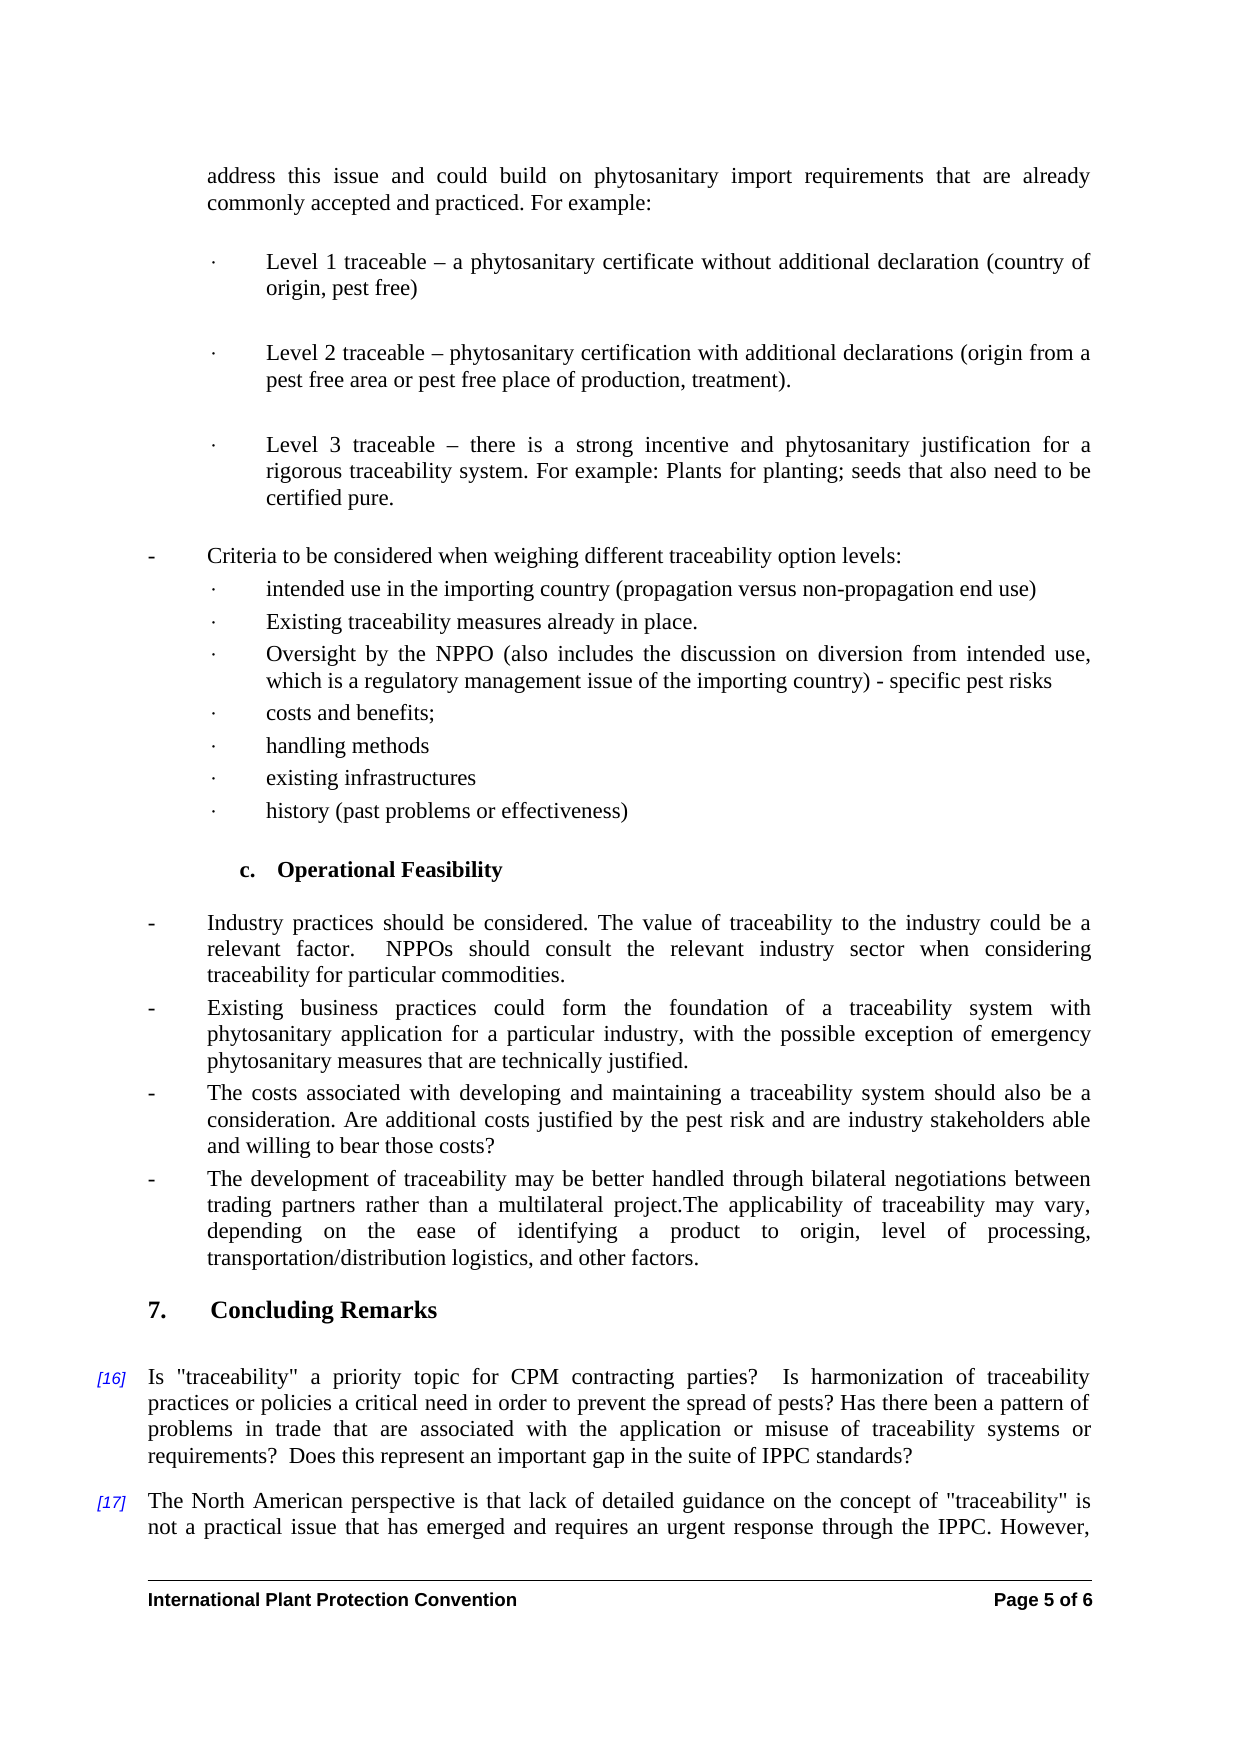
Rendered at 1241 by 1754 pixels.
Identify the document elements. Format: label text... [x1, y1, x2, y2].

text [148, 162, 1092, 215]
text Oversight by the NPPO (also includes the discussion on diversion from intended use, which is a regulatory management issue of the importing country) - specific pest risks [207, 640, 1092, 693]
text Is "traceability" a priority topic for CPM contracting parties? Is harmonization of traceability practices or policies a critical need in order to prevent the spread of pests? Has there been a pattern of problems in trade that are associated with the application or misuse of traceability systems or requirements? Does this represent an important gap in the suite of IPPC standards? [97, 1363, 1092, 1468]
text Existing traceability measures already in place. [207, 608, 1092, 634]
text Level 1 traceable – a phytosanitary certificate without additional declaration (country of origin, pest free) [207, 248, 1092, 300]
text history (past problems or effectiveness) [207, 797, 1092, 823]
text The costs associated with developing and maintaining a traceability system should also be a consideration. Are additional costs justified by the pest risk and are industry stakeholders able and willing to bear those costs? [148, 1079, 1092, 1158]
subtitle 7. Concluding Remarks [148, 1295, 1092, 1324]
text intended use in the importing country (propagation versus non-propagation end use) [207, 575, 1092, 601]
list Operational Feasibility [239, 856, 1092, 882]
text Level 2 traceable – phytosanitary certification with additional declarations (origin from a pest free area or pest free place of production, treatment). [207, 339, 1092, 392]
text Industry practices should be considered. The value of traceability to the industry could be a relevant factor. NPPOs should consult the relevant industry sector when considering traceability for particular commodities. [148, 909, 1092, 988]
text Existing business practices could form the foundation of a traceability system with phytosanitary application for a particular industry, with the possible exception of emergency phytosanitary measures that are technically justified. [148, 994, 1092, 1073]
text handling methods [207, 732, 1092, 758]
text existing infrastructures [207, 764, 1092, 791]
text Criteria to be considered when weighing different traceability option levels: [148, 542, 1092, 569]
text The development of traceability may be better handled through bilateral negotiations between trading partners rather than a multilateral project.The applicability of traceability may vary, depending on the ease of identifying a product to origin, level of processing, transportation/distribution logistics, and other factors. [148, 1165, 1092, 1270]
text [97, 1487, 1092, 1539]
text Level 3 traceable – there is a strong incentive and phytosanitary justification for a rigorous traceability system. For example: Plants for planting; seeds that also need to be certified pure. [207, 431, 1092, 510]
text costs and benefits; [207, 699, 1092, 726]
